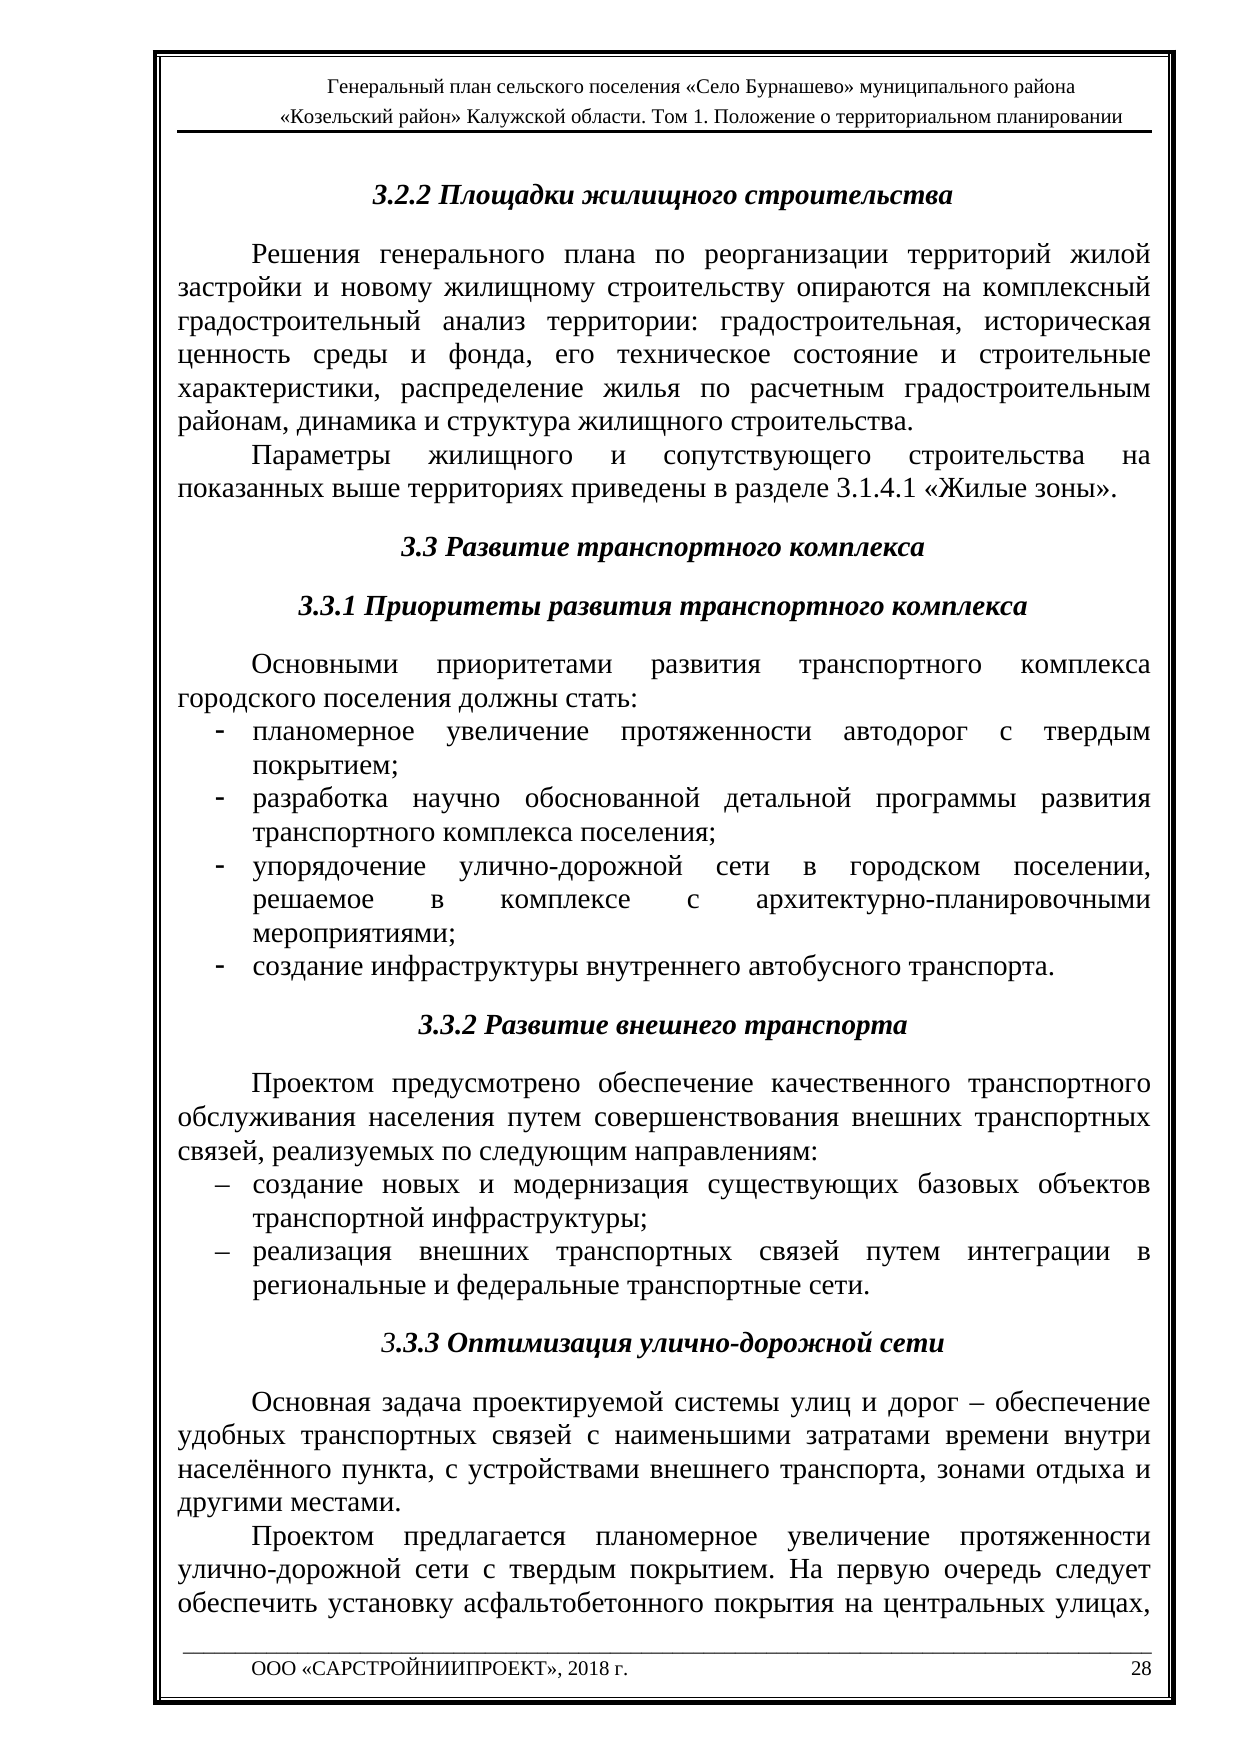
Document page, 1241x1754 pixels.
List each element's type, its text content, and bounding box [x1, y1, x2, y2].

subtitle 3.3.1 Приоритеты развития транспортного комплекса [177, 588, 1152, 621]
list создание инфраструктуры внутреннего автобусного транспорта. [215, 948, 1152, 982]
text Основная задача проектируемой системы улиц и дорог – обеспечение удобных транспортных связей с наименьшими затратами времени внутри населённого пункта, с устройствами внешнего транспорта, зонами отдыха и другими местами. [177, 1384, 1152, 1518]
text Параметры жилищного и сопутствующего строительства на показанных выше территориях приведены в разделе 3.1.4.1 «Жилые зоны». [177, 437, 1152, 504]
list разработка научно обоснованной детальной программы развития транспортного комплекса поселения; [215, 781, 1152, 848]
list планомерное увеличение протяженности автодорог с твердым покрытием; [215, 713, 1152, 781]
text Решения генерального плана по реорганизации территорий жилой застройки и новому жилищному строительству опираются на комплексный градостроительный анализ территории: градостроительная, историческая ценность среды и фонда, его техническое состояние и строительные характеристики, распределение жилья по расчетным градостроительным районам, динамика и структура жилищного строительства. [177, 236, 1152, 437]
subtitle 3.2.2 Площадки жилищного строительства [177, 177, 1152, 211]
subtitle 3.3.3 Оптимизация улично-дорожной сети [177, 1325, 1152, 1359]
list создание новых и модернизация существующих базовых объектов транспортной инфраструктуры; [215, 1166, 1152, 1233]
subtitle 3.3.2 Развитие внешнего транспорта [177, 1007, 1152, 1041]
text Проектом предусмотрено обеспечение качественного транспортного обслуживания населения путем совершенствования внешних транспортных связей, реализуемых по следующим направлениям: [177, 1066, 1152, 1166]
list реализация внешних транспортных связей путем интеграции в региональные и федеральные транспортные сети. [215, 1233, 1152, 1300]
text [177, 1518, 1152, 1619]
text Основными приоритетами развития транспортного комплекса городского поселения должны стать: [177, 646, 1152, 713]
list упорядочение улично-дорожной сети в городском поселении, решаемое в комплексе с архитектурно-планировочными мероприятиями; [215, 848, 1152, 948]
subtitle 3.3 Развитие транспортного комплекса [177, 529, 1152, 563]
